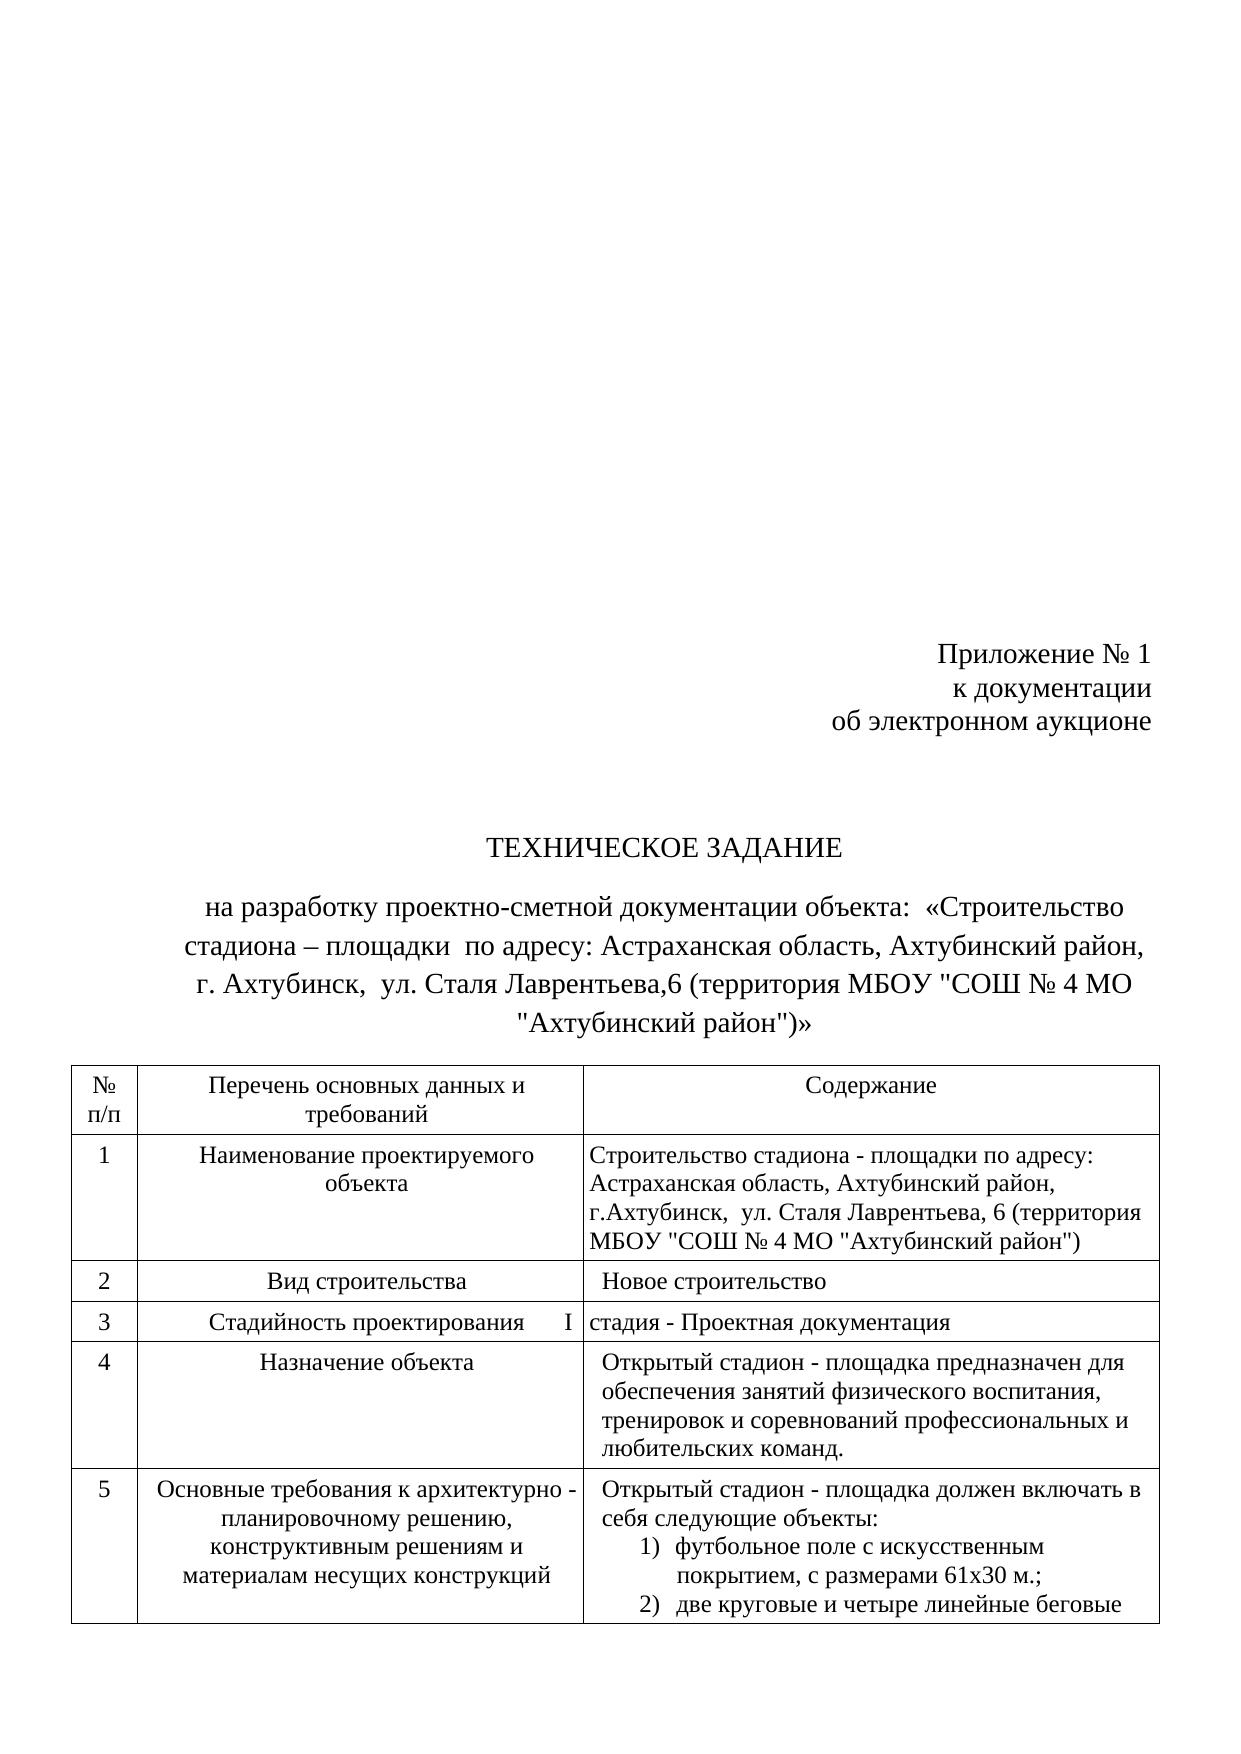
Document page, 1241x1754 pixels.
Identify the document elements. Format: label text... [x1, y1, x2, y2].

table_cell Назначение объекта [138, 1342, 583, 1468]
text на разработку проектно-сметной документации объекта: «Строительство стадиона – площадки по адресу: Астраханская область, Ахтубинский район, г. Ахтубинск, ул. Сталя Лаврентьева,6 (территория МБОУ "СОШ № 4 МО "Ахтубинский район")» [177, 889, 1152, 1039]
table_header Перечень основных данных и требований [138, 1066, 583, 1134]
table_cell Наименование проектируемого объекта [138, 1135, 583, 1260]
table_cell Вид строительства [138, 1261, 583, 1301]
table_cell Новое строительство [584, 1261, 1159, 1301]
table_header № п/п [72, 1066, 137, 1134]
table_cell 4 [72, 1342, 137, 1468]
text об электронном аукционе [177, 703, 1152, 737]
text к документации [177, 670, 1152, 703]
table_cell Стадийность проектирования [138, 1302, 583, 1341]
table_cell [138, 1469, 583, 1623]
table_cell стадия - Проектная документация [584, 1302, 1159, 1341]
table_cell Открытый стадион - площадка предназначен для обеспечения занятий физического воспитания, тренировок и соревнований профессиональных и любительских команд. [584, 1342, 1159, 1468]
table_cell 2 [72, 1261, 137, 1301]
table_cell 3 [72, 1302, 137, 1341]
text ТЕХНИЧЕСКОЕ ЗАДАНИЕ [177, 830, 1152, 864]
table_header Содержание [584, 1066, 1159, 1134]
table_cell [584, 1469, 1159, 1623]
table_cell Строительство стадиона - площадки по адресу: Астраханская область, Ахтубинский район, г.Ахтубинск, ул. Сталя Лаврентьева, 6 (территория МБОУ "СОШ № 4 МО "Ахтубинский район") [584, 1135, 1159, 1260]
text Приложение № 1 [177, 636, 1152, 670]
table_cell 1 [72, 1135, 137, 1260]
table_cell 5 [72, 1469, 137, 1623]
